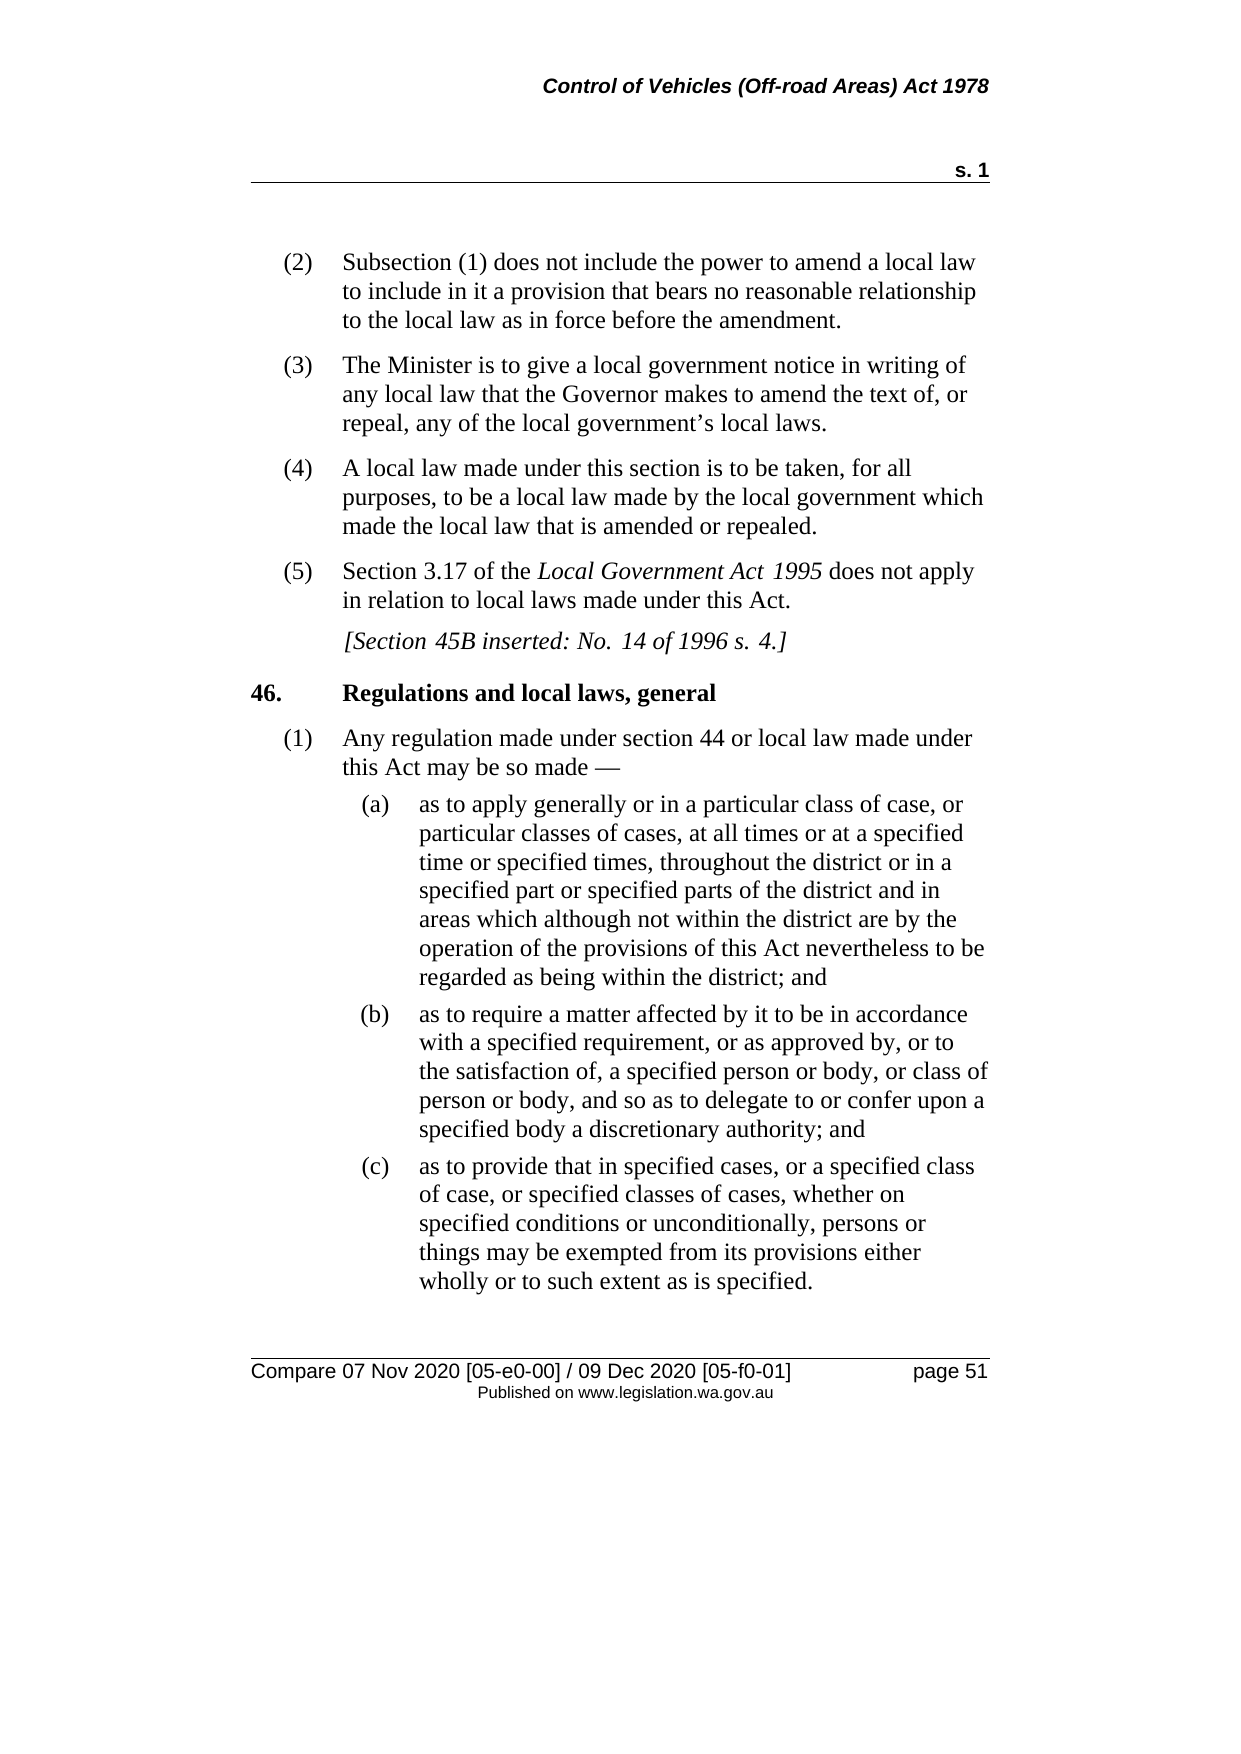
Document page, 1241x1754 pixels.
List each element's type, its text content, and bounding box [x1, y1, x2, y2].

text (c) as to provide that in specified cases, or a specified class of case, or specified classes of cases, whether on specified conditions or unconditionally, persons or things may be exempted from its provisions either wholly or to such extent as is specified. [251, 1151, 990, 1294]
text (4) A local law made under this section is to be taken, for all purposes, to be a local law made by the local government which made the local law that is amended or repealed. [251, 453, 990, 539]
text (2) Subsection (1) does not include the power to amend a local law to include in it a provision that bears no reasonable relationship to the local law as in force before the amendment. [251, 247, 990, 334]
subtitle 46. Regulations and local laws, general [251, 678, 990, 707]
text (a) as to apply generally or in a particular class of case, or particular classes of cases, at all times or at a specified time or specified times, throughout the district or in a specified part or specified parts of the district and in areas which although not within the district are by the operation of the provisions of this Act nevertheless to be regarded as being within the district; and [251, 789, 990, 990]
text [Section 45B inserted: No. 14 of 1996 s. 4.] [251, 626, 990, 655]
text (5) Section 3.17 of the Local Government Act 1995 does not apply in relation to local laws made under this Act. [251, 556, 990, 614]
text (3) The Minister is to give a local government notice in writing of any local law that the Governor makes to amend the text of, or repeal, any of the local government’s local laws. [251, 350, 990, 437]
text (b) as to require a matter affected by it to be in accordance with a specified requirement, or as approved by, or to the satisfaction of, a specified person or body, or class of person or body, and so as to delegate to or confer upon a specified body a discretionary authority; and [251, 999, 990, 1142]
text (1) Any regulation made under section 44 or local law made under this Act may be so made — [251, 723, 990, 781]
